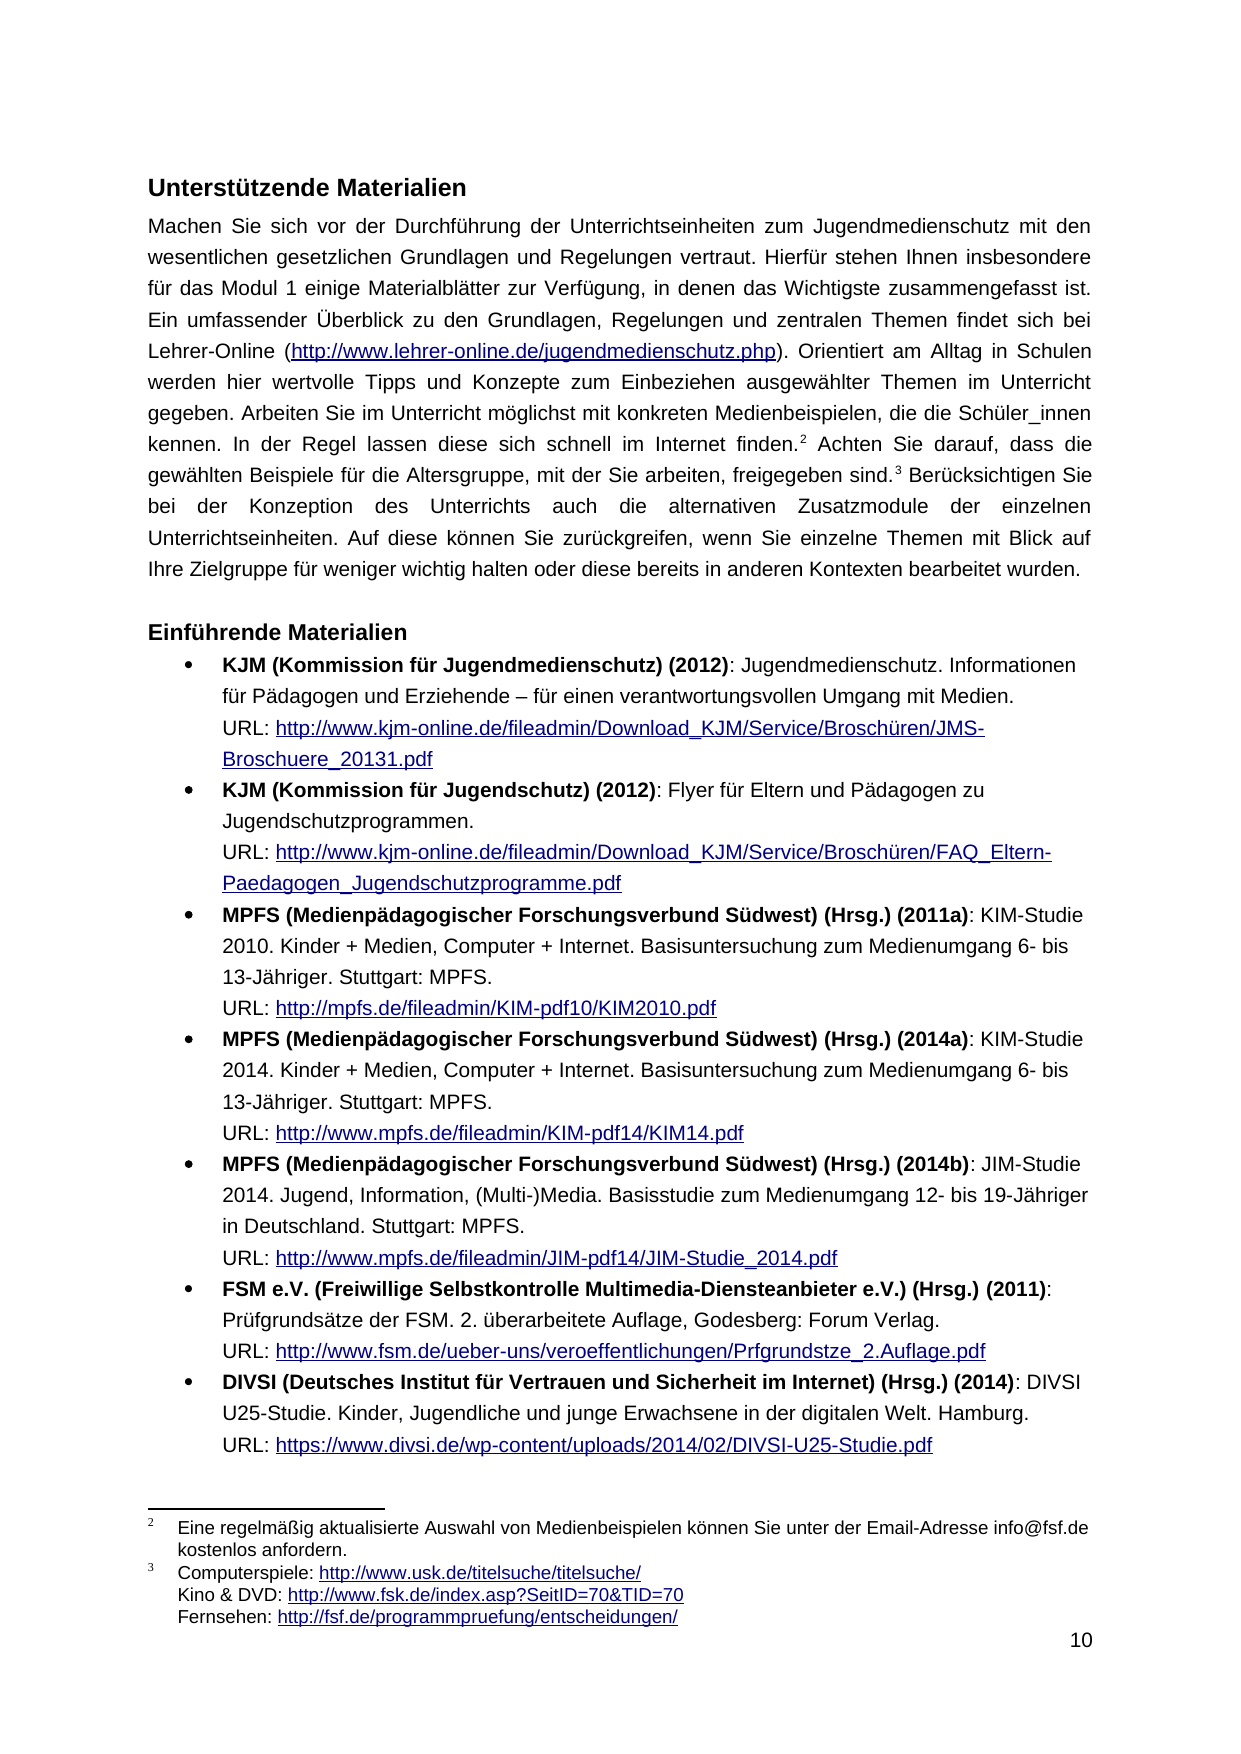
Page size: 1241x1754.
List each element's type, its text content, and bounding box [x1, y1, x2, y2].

text DIVSI (Deutsches Institut für Vertrauen und Sicherheit im Internet) (Hrsg.) (2014): DIVSI U25-Studie. Kinder, Jugendliche und junge Erwachsene in der digitalen Welt. Hamburg. [185, 1370, 1092, 1425]
list MPFS (Medienpädagogischer Forschungsverbund Südwest) (Hrsg.) (2011a): KIM-Studie 2010. Kinder + Medien, Computer + Internet. Basisuntersuchung zum Medienumgang 6- bis 13-Jähriger. Stuttgart: MPFS. [185, 902, 1092, 989]
list KJM (Kommission für Jugendmedienschutz) (2012): Jugendmedienschutz. Informationen für Pädagogen und Erziehende – für einen verantwortungsvollen Umgang mit Medien. [185, 653, 1092, 708]
list MPFS (Medienpädagogischer Forschungsverbund Südwest) (Hrsg.) (2014b): JIM-Studie 2014. Jugend, Information, (Multi-)Media. Basisstudie zum Medienumgang 12- bis 19-Jähriger in Deutschland. Stuttgart: MPFS. [185, 1152, 1092, 1238]
text URL: http://www.mpfs.de/fileadmin/KIM-pdf14/KIM14.pdf [222, 1121, 1092, 1144]
list URL: http://www.fsm.de/ueber-uns/veroeffentlichungen/Prfgrundstze_2.Auflage.pdf [222, 1339, 1092, 1363]
list URL: https://www.divsi.de/wp-content/uploads/2014/02/DIVSI-U25-Studie.pdf [222, 1432, 1092, 1456]
text URL: http://www.kjm-online.de/fileadmin/Download_KJM/Service/Broschüren/JMS-Broschuere_20131.pdf [222, 715, 1092, 771]
text FSM e.V. (Freiwillige Selbstkontrolle Multimedia-Diensteanbieter e.V.) (Hrsg.) (2011): Prüfgrundsätze der FSM. 2. überarbeitete Auflage, Godesberg: Forum Verlag. [185, 1276, 1092, 1332]
text URL: http://mpfs.de/fileadmin/KIM-pdf10/KIM2010.pdf [222, 996, 1092, 1020]
text URL: http://www.mpfs.de/fileadmin/JIM-pdf14/JIM-Studie_2014.pdf [222, 1245, 1092, 1269]
list MPFS (Medienpädagogischer Forschungsverbund Südwest) (Hrsg.) (2014a): KIM-Studie 2014. Kinder + Medien, Computer + Internet. Basisuntersuchung zum Medienumgang 6- bis 13-Jähriger. Stuttgart: MPFS. [185, 1027, 1092, 1113]
text Unterstützende Materialien [148, 173, 1092, 201]
list KJM (Kommission für Jugendschutz) (2012): Flyer für Eltern und Pädagogen zu Jugendschutzprogrammen. [185, 778, 1092, 833]
text URL: http://www.kjm-online.de/fileadmin/Download_KJM/Service/Broschüren/FAQ_Eltern-Paedagogen_Jugendschutzprogramme.pdf [222, 840, 1092, 895]
text Einführende Materialien [148, 619, 1092, 645]
text Machen Sie sich vor der Durchführung der Unterrichtseinheiten zum Jugendmedienschutz mit den wesentlichen gesetzlichen Grundlagen und Regelungen vertraut. Hierfür stehen Ihnen insbesondere für das Modul 1 einige Materialblätter zur Verfügung, in denen das Wichtigste zusammengefasst ist. Ein umfassender Überblick zu den Grundlagen, Regelungen und zentralen Themen findet sich bei Lehrer-Online (http://www.lehrer-online.de/jugendmedienschutz.php). Orientiert am Alltag in Schulen werden hier wertvolle Tipps und Konzepte zum Einbeziehen ausgewählter Themen im Unterricht gegeben. Arbeiten Sie im Unterricht möglichst mit konkreten Medienbeispielen, die die Schüler_innen kennen. In der Regel lassen diese sich schnell im Internet finden. Achten Sie darauf, dass die gewählten Beispiele für die Altersgruppe, mit der Sie arbeiten, freigegeben sind. Berücksichtigen Sie bei der Konzeption des Unterrichts auch die alternativen Zusatzmodule der einzelnen Unterrichtseinheiten. Auf diese können Sie zurückgreifen, wenn Sie einzelne Themen mit Blick auf Ihre Zielgruppe für weniger wichtig halten oder diese bereits in anderen Kontexten bearbeitet wurden. [148, 214, 1092, 581]
